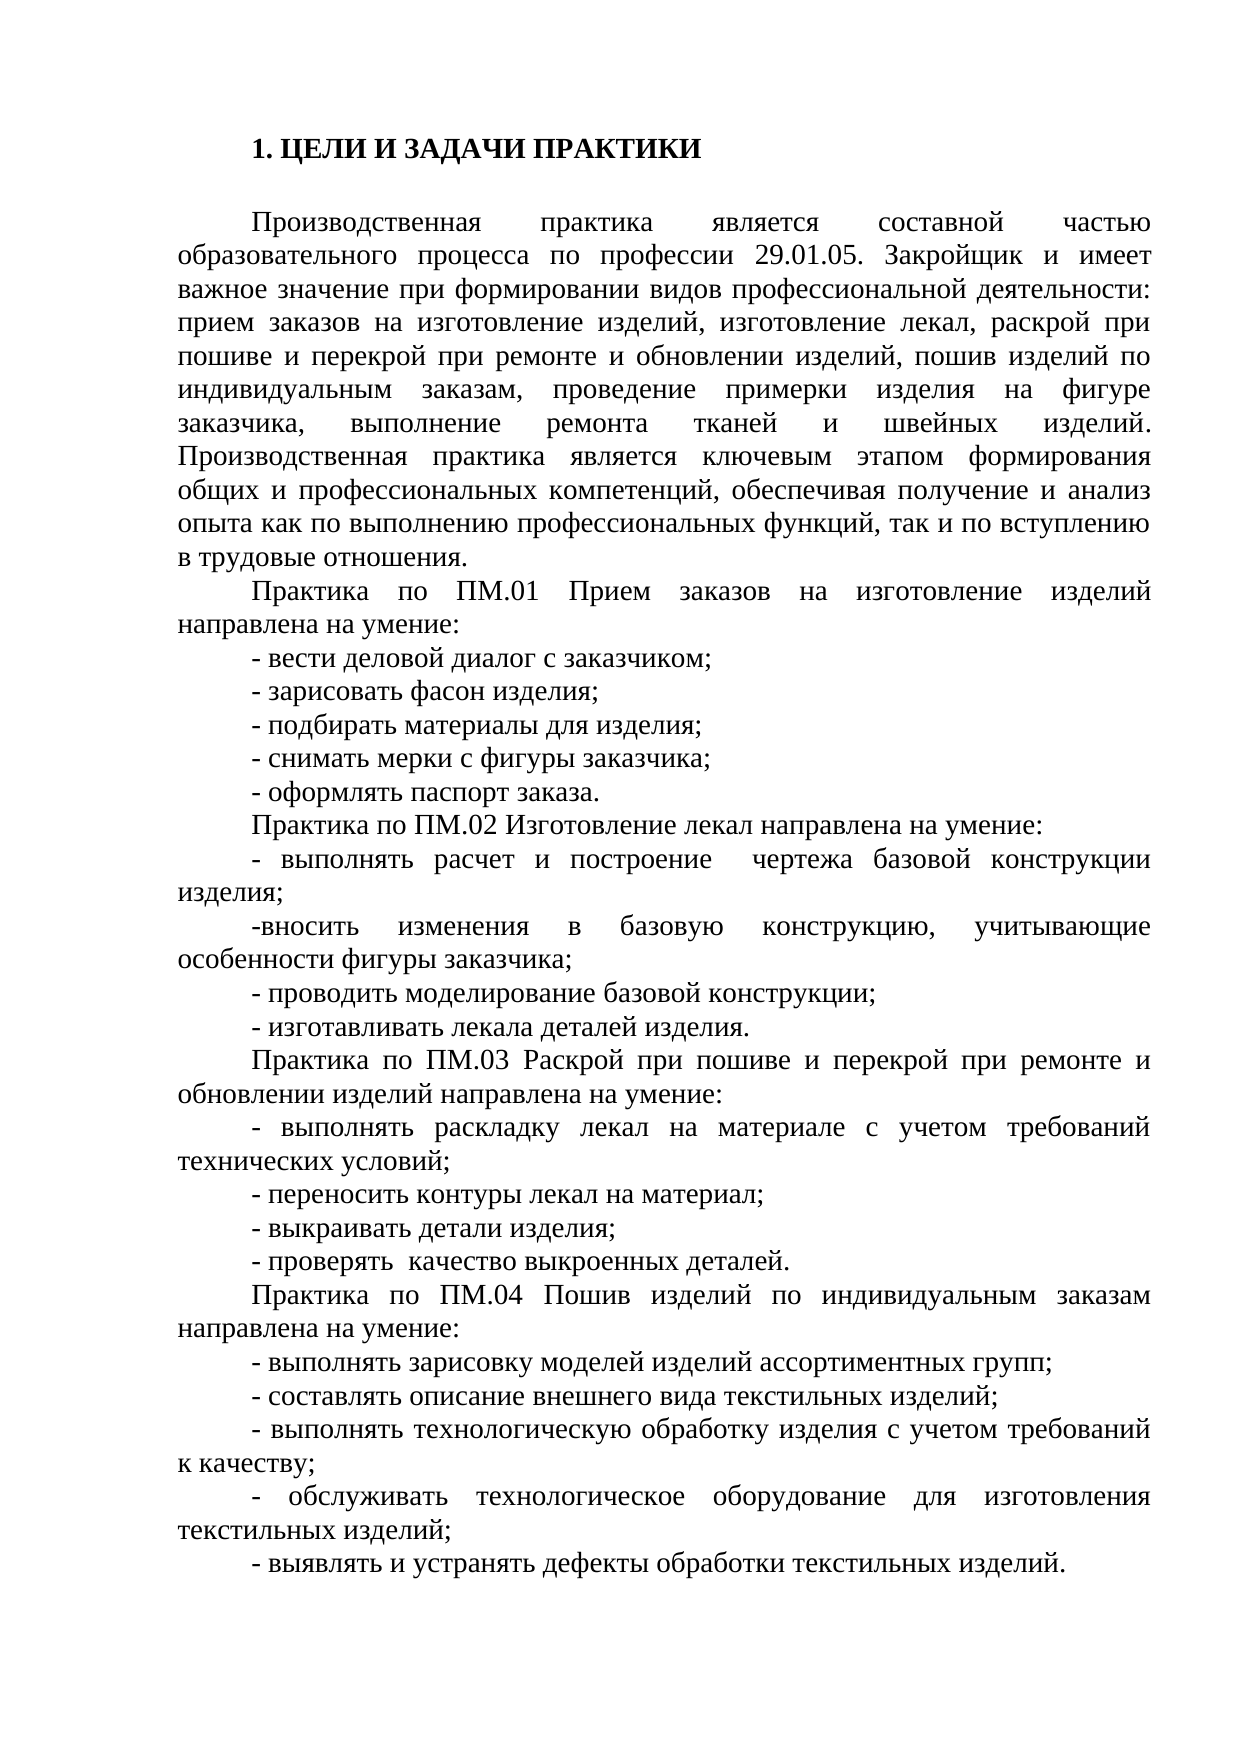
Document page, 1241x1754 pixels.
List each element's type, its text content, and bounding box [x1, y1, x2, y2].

text - переносить контуры лекал на материал; [177, 1176, 1152, 1210]
text Практика по ПМ.03 Раскрой при пошиве и перекрой при ремонте и обновлении изделий направлена на умение: [177, 1042, 1152, 1109]
text - обслуживать технологическое оборудование для изготовления текстильных изделий; [177, 1478, 1152, 1545]
text - проверять качество выкроенных деталей. [177, 1243, 1152, 1277]
text Производственная практика является составной частью образовательного процесса по профессии 29.01.05. Закройщик и имеет важное значение при формировании видов профессиональной деятельности: прием заказов на изготовление изделий, изготовление лекал, раскрой при пошиве и перекрой при ремонте и обновлении изделий, пошив изделий по индивидуальным заказам, проведение примерки изделия на фигуре заказчика, выполнение ремонта тканей и швейных изделий. Производственная практика является ключевым этапом формирования общих и профессиональных компетенций, обеспечивая получение и анализ опыта как по выполнению профессиональных функций, так и по вступлению в трудовые отношения. [177, 204, 1152, 573]
text - выполнять раскладку лекал на материале с учетом требований технических условий; [177, 1109, 1152, 1176]
text - зарисовать фасон изделия; [177, 673, 1152, 707]
text - вести деловой диалог с заказчиком; [177, 640, 1152, 673]
text - выполнять технологическую обработку изделия с учетом требований к качеству; [177, 1411, 1152, 1478]
text Практика по ПМ.02 Изготовление лекал направлена на умение: [177, 807, 1152, 841]
text - подбирать материалы для изделия; [177, 707, 1152, 740]
text - составлять описание внешнего вида текстильных изделий; [177, 1378, 1152, 1411]
text -вносить изменения в базовую конструкцию, учитывающие особенности фигуры заказчика; [177, 908, 1152, 975]
text - выполнять зарисовку моделей изделий ассортиментных групп; [177, 1344, 1152, 1378]
text - выполнять расчет и построение чертежа базовой конструкции изделия; [177, 841, 1152, 908]
text Практика по ПМ.01 Прием заказов на изготовление изделий направлена на умение: [177, 573, 1152, 640]
text - изготавливать лекала деталей изделия. [177, 1009, 1152, 1042]
text - проводить моделирование базовой конструкции; [177, 975, 1152, 1009]
text - выкраивать детали изделия; [177, 1210, 1152, 1243]
text - выявлять и устранять дефекты обработки текстильных изделий. [177, 1545, 1152, 1579]
text - снимать мерки с фигуры заказчика; [177, 740, 1152, 774]
text 1. ЦЕЛИ И ЗАДАЧИ ПРАКТИКИ [177, 131, 1152, 164]
text - оформлять паспорт заказа. [177, 774, 1152, 807]
text Практика по ПМ.04 Пошив изделий по индивидуальным заказам направлена на умение: [177, 1277, 1152, 1344]
